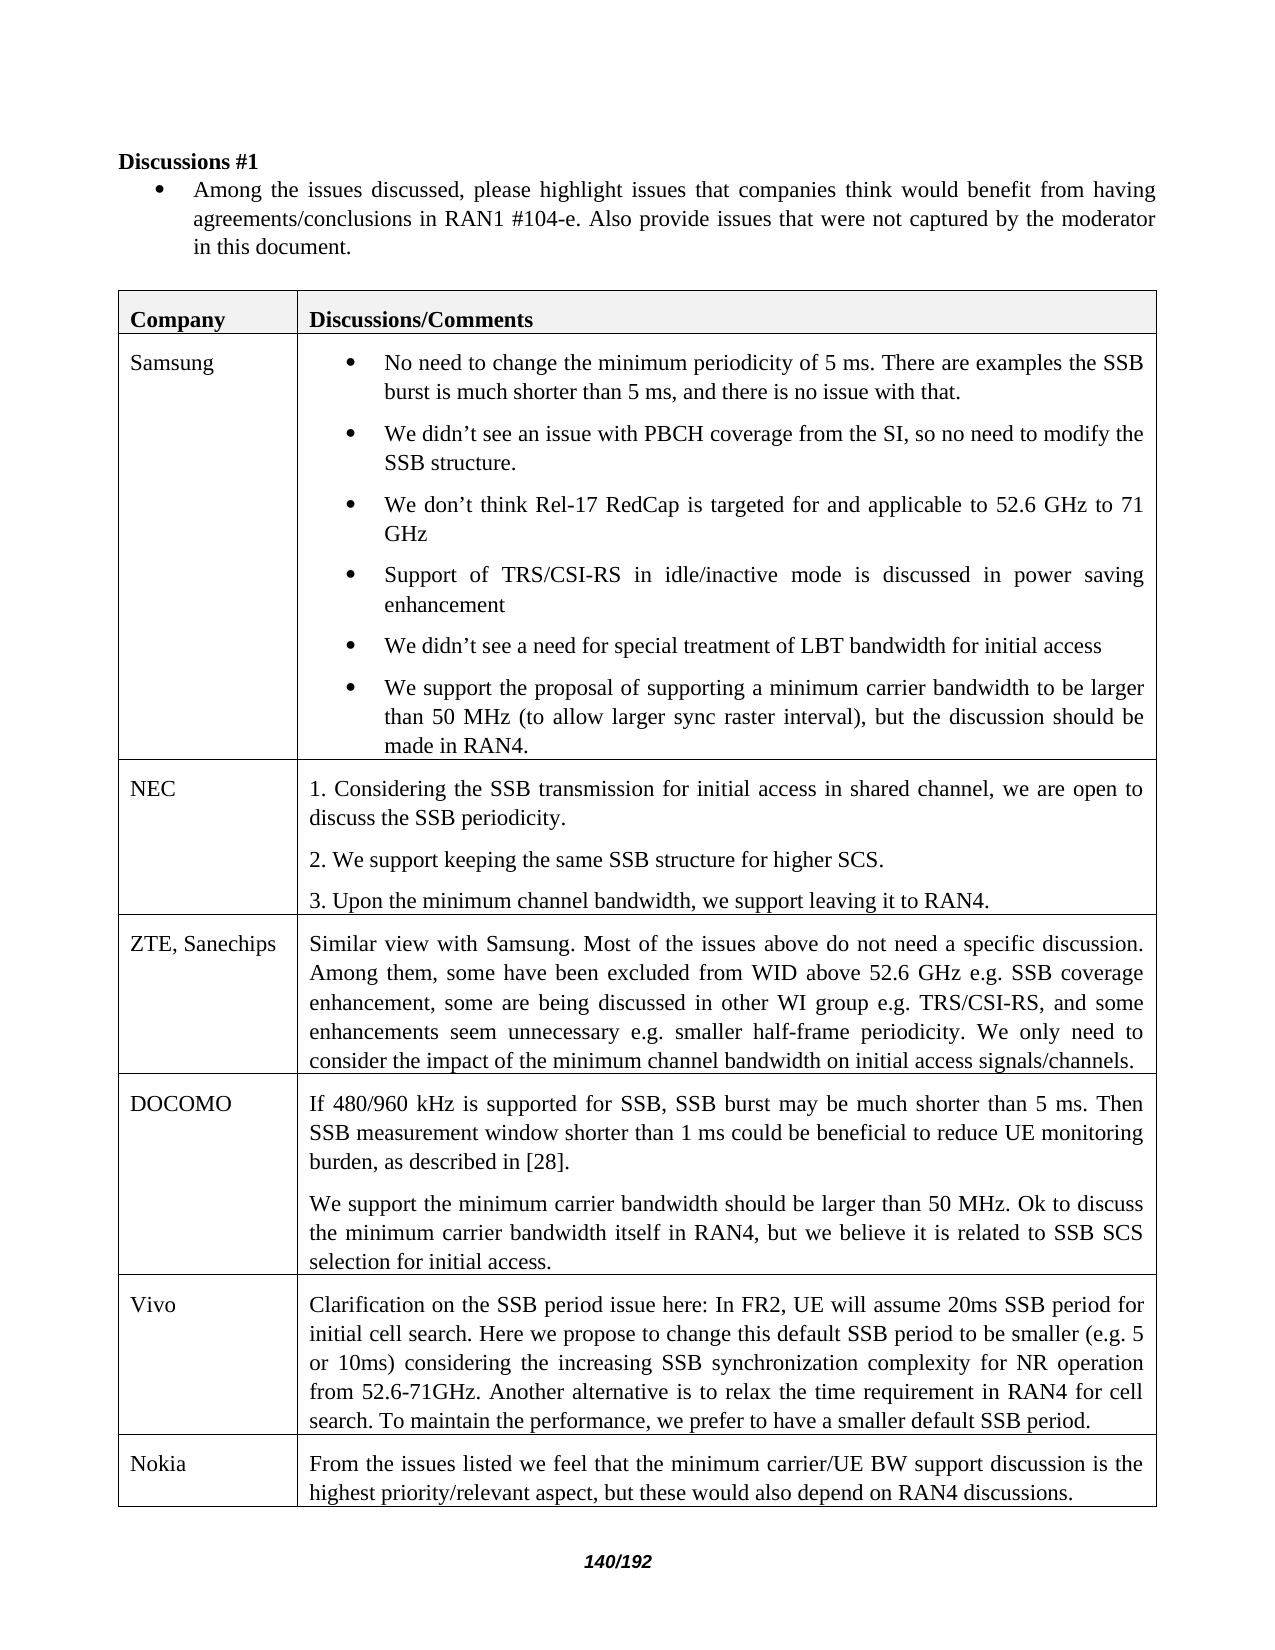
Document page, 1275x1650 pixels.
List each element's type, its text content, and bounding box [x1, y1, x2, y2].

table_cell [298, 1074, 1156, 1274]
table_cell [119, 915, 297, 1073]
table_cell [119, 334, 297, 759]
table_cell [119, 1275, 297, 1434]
text Discussions #1 [118, 148, 1157, 174]
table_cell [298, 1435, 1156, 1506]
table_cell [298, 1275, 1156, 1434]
list Among the issues discussed, please highlight issues that companies think would benefit from having agreements/conclusions in RAN1 #104-e. Also provide issues that were not captured by the moderator in this document. [156, 176, 1157, 259]
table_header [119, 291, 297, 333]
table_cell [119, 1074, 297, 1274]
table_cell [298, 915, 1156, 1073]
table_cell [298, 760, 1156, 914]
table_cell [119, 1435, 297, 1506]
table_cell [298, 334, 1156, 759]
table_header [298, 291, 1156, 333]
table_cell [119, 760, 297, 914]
